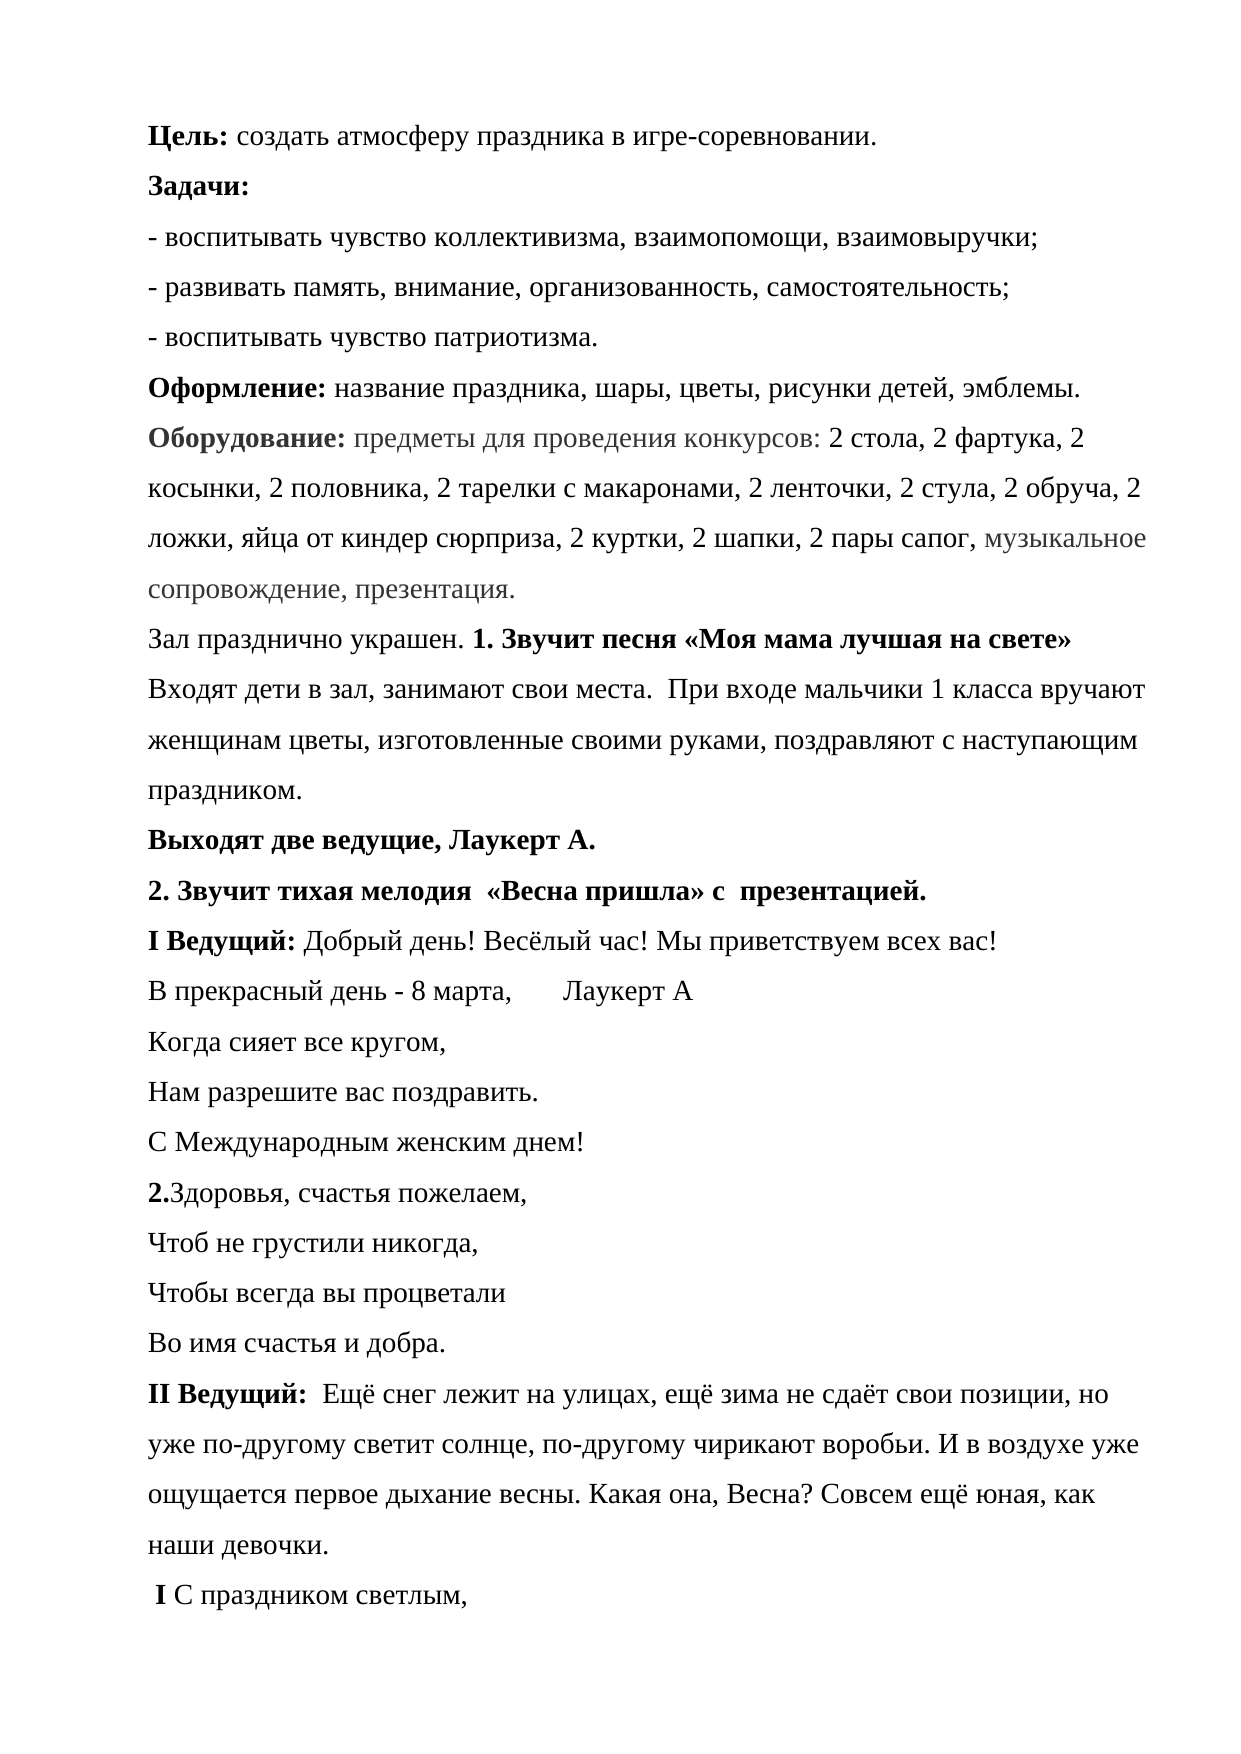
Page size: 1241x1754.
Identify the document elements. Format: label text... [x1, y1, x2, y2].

text Зал празднично украшен. 1. Звучит песня «Моя мама лучшая на свете» [148, 621, 1152, 655]
text I Ведущий: Добрый день! Весёлый час! Мы приветствуем всех вас! [148, 923, 1152, 957]
text I С праздником светлым, [148, 1577, 1152, 1611]
text Выходят две ведущие, Лаукерт А. [148, 822, 1152, 856]
text Цель: создать атмосферу праздника в игре-соревновании. [148, 118, 1152, 152]
text II Ведущий: Ещё снег лежит на улицах, ещё зима не сдаёт свои позиции, но уже по-другому светит солнце, по-другому чирикают воробьи. И в воздухе уже ощущается первое дыхание весны. Какая она, Весна? Совсем ещё юная, как наши девочки. [148, 1376, 1152, 1560]
text Оформление: название праздника, шары, цветы, рисунки детей, эмблемы. [148, 370, 1152, 403]
text Задачи: - воспитывать чувство коллективизма, взаимопомощи, взаимовыручки; [148, 168, 1152, 252]
text В прекрасный день - 8 марта, Лаукерт А Когда сияет все кругом, Нам разрешите вас поздравить. С Международным женским днем! 2.Здоровья, счастья пожелаем, Чтоб не грустили никогда, Чтобы всегда вы процветали Во имя счастья и добра. [148, 973, 1152, 1359]
text Оборудование: предметы для проведения конкурсов: 2 стола, 2 фартука, 2 косынки, 2 половника, 2 тарелки с макаронами, 2 ленточки, 2 стула, 2 обруча, 2 ложки, яйца от киндер сюрприза, 2 куртки, 2 шапки, 2 пары сапог, музыкальное сопровождение, презентация. [148, 420, 1152, 604]
text Входят дети в зал, занимают свои места. При входе мальчики 1 класса вручают женщинам цветы, изготовленные своими руками, поздравляют с наступающим праздником. [148, 672, 1152, 806]
text 2. Звучит тихая мелодия «Весна пришла» с презентацией. [148, 873, 1152, 906]
text - развивать память, внимание, организованность, самостоятельность; [148, 269, 1152, 303]
text - воспитывать чувство патриотизма. [148, 319, 1152, 353]
